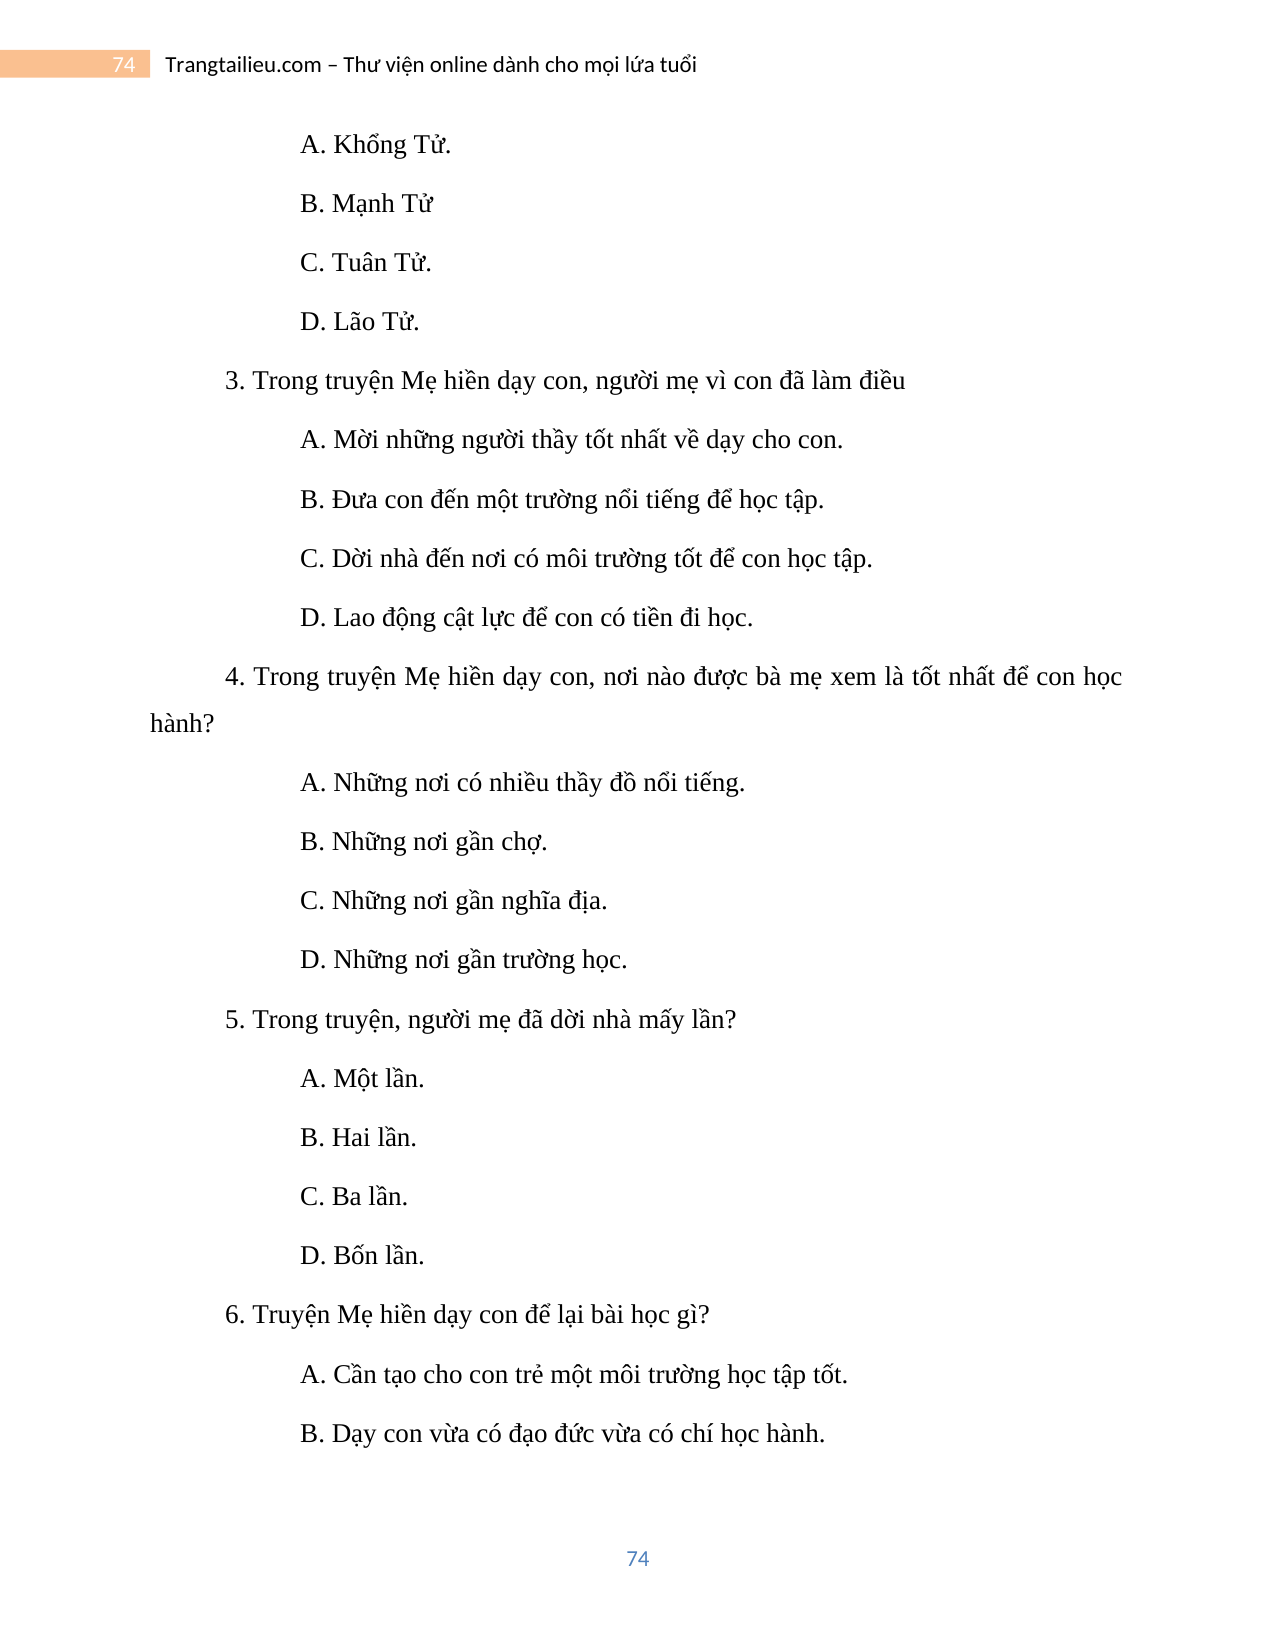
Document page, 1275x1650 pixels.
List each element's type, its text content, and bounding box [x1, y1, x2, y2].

text A. Những nơi có nhiều thầy đồ nổi tiếng. [225, 766, 1125, 797]
text C. Những nơi gần nghĩa địa. [225, 884, 1125, 916]
text C. Ba lần. [225, 1180, 1125, 1211]
text D. Lao động cật lực để con có tiền đi học. [225, 601, 1125, 632]
text 5. Trong truyện, người mẹ đã dời nhà mấy lần? [150, 1003, 1125, 1034]
text D. Những nơi gần trường học. [225, 943, 1125, 975]
text 6. Truyện Mẹ hiền dạy con để lại bài học gì? [150, 1298, 1125, 1330]
text A. Một lần. [225, 1062, 1125, 1093]
text B. Mạnh Tử [225, 187, 1125, 218]
text C. Dời nhà đến nơi có môi trường tốt để con học tập. [225, 542, 1125, 573]
text 3. Trong truyện Mẹ hiền dạy con, người mẹ vì con đã làm điều [150, 364, 1125, 396]
text A. Cần tạo cho con trẻ một môi trường học tập tốt. [300, 1358, 1125, 1389]
text A. Mời những người thầy tốt nhất về dạy cho con. [225, 423, 1125, 455]
text B. Hai lần. [225, 1121, 1125, 1152]
text D. Bốn lần. [225, 1239, 1125, 1271]
text B. Dạy con vừa có đạo đức vừa có chí học hành. [225, 1417, 1125, 1448]
text D. Lão Tử. [225, 305, 1125, 336]
text C. Tuân Tử. [225, 246, 1125, 277]
text A. Khổng Tử. [225, 128, 1125, 159]
text 4. Trong truyện Mẹ hiền dạy con, nơi nào được bà mẹ xem là tốt nhất để con học hành? [150, 660, 1125, 738]
text B. Những nơi gần chợ. [225, 825, 1125, 856]
text B. Đưa con đến một trường nổi tiếng để học tập. [225, 483, 1125, 514]
